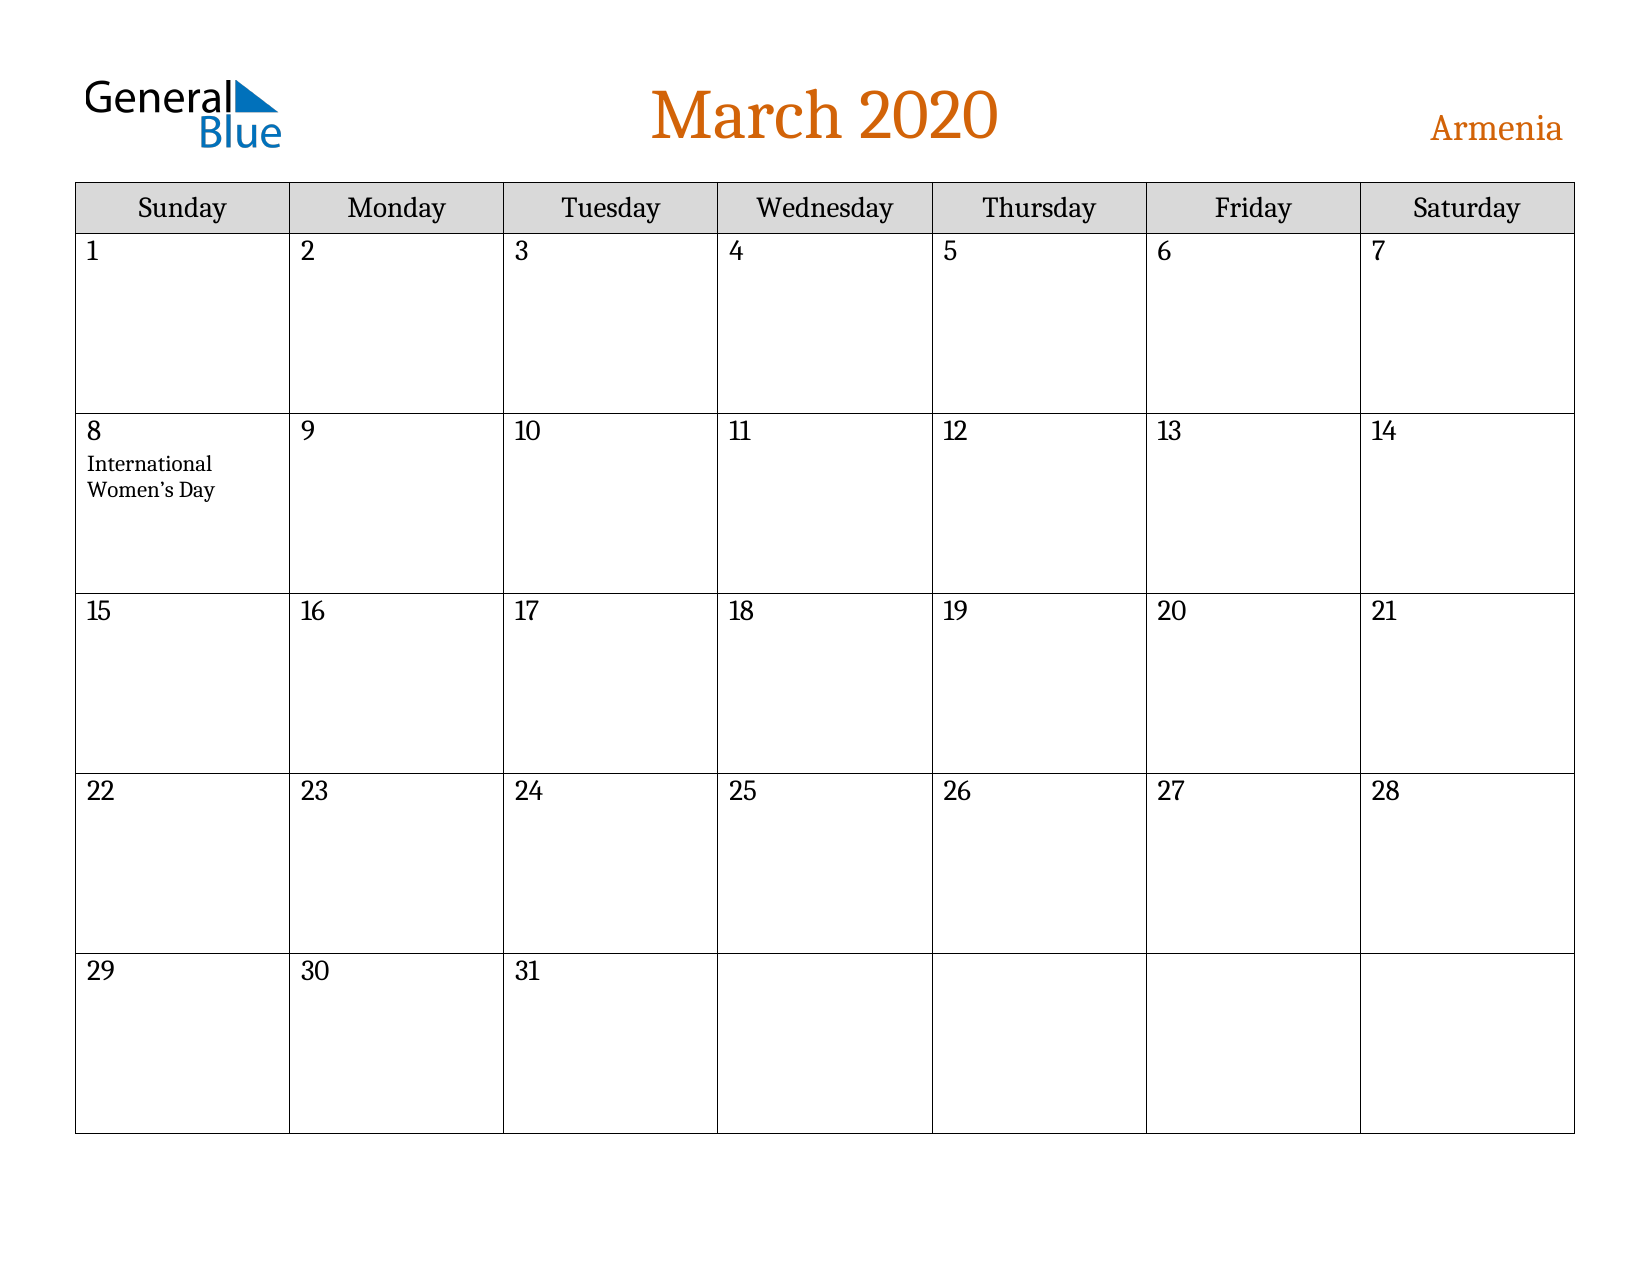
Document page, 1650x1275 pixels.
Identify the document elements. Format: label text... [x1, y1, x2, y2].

table_cell 8 [76, 414, 289, 450]
table_cell [718, 450, 932, 593]
table_cell 3 [504, 234, 717, 270]
table_cell 14 [1361, 414, 1574, 450]
table_cell [1147, 990, 1360, 1133]
table_cell [76, 270, 289, 413]
table_cell [933, 270, 1146, 413]
picture [86, 80, 281, 148]
table_cell 9 [290, 414, 503, 450]
table_cell [1147, 810, 1360, 953]
table_cell [504, 990, 717, 1133]
table_cell 12 [933, 414, 1146, 450]
table_cell 17 [504, 594, 717, 630]
table_cell Thursday [933, 183, 1146, 233]
table_cell [504, 450, 717, 593]
table_cell [933, 954, 1146, 990]
table_cell 19 [933, 594, 1146, 630]
table_cell [1147, 630, 1360, 773]
table_cell 23 [290, 774, 503, 810]
table_cell International Women’s Day [76, 450, 289, 593]
table_cell [1147, 450, 1360, 593]
table_cell 1 [76, 234, 289, 270]
table_cell [718, 270, 932, 413]
table_cell Wednesday [718, 183, 932, 233]
table_cell 22 [76, 774, 289, 810]
table_cell 31 [504, 954, 717, 990]
table_cell 25 [718, 774, 932, 810]
table_cell [290, 630, 503, 773]
table_cell [718, 990, 932, 1133]
table_cell 21 [1361, 594, 1574, 630]
table_cell 16 [290, 594, 503, 630]
table_cell 11 [718, 414, 932, 450]
table_cell 10 [504, 414, 717, 450]
table_cell [1361, 810, 1574, 953]
table_cell [1361, 630, 1574, 773]
table_cell [290, 450, 503, 593]
table_header March 2020 [504, 75, 1146, 182]
table_cell Tuesday [504, 183, 717, 233]
table_cell [504, 810, 717, 953]
table_cell 7 [1361, 234, 1574, 270]
table_cell [504, 270, 717, 413]
table_cell 5 [933, 234, 1146, 270]
table_cell [718, 954, 932, 990]
table_cell [1147, 954, 1360, 990]
table_cell [718, 810, 932, 953]
table_cell Sunday [76, 183, 289, 233]
table_cell 4 [718, 234, 932, 270]
table_cell [718, 630, 932, 773]
table_cell 18 [718, 594, 932, 630]
table_cell 6 [1147, 234, 1360, 270]
table_cell [290, 990, 503, 1133]
table_cell 27 [1147, 774, 1360, 810]
table_cell 28 [1361, 774, 1574, 810]
table_cell [504, 630, 717, 773]
table_cell 2 [290, 234, 503, 270]
table_cell [1361, 270, 1574, 413]
table_cell 20 [1147, 594, 1360, 630]
table_cell [76, 630, 289, 773]
table_cell [933, 810, 1146, 953]
table_header [76, 75, 503, 182]
table_cell [1361, 954, 1574, 990]
table_cell Saturday [1361, 183, 1574, 233]
table_cell [933, 630, 1146, 773]
table_cell Monday [290, 183, 503, 233]
table_cell 29 [76, 954, 289, 990]
table_cell [1361, 990, 1574, 1133]
table_cell 15 [76, 594, 289, 630]
table_cell [76, 990, 289, 1133]
table_cell [76, 810, 289, 953]
table_cell [1147, 270, 1360, 413]
table_cell [290, 810, 503, 953]
table_cell 30 [290, 954, 503, 990]
table_cell 13 [1147, 414, 1360, 450]
table_header Armenia [1146, 75, 1574, 182]
table_cell Friday [1147, 183, 1360, 233]
table_cell [933, 450, 1146, 593]
table_cell [933, 990, 1146, 1133]
table_cell 24 [504, 774, 717, 810]
table_cell [1361, 450, 1574, 593]
table_cell 26 [933, 774, 1146, 810]
table_cell [290, 270, 503, 413]
